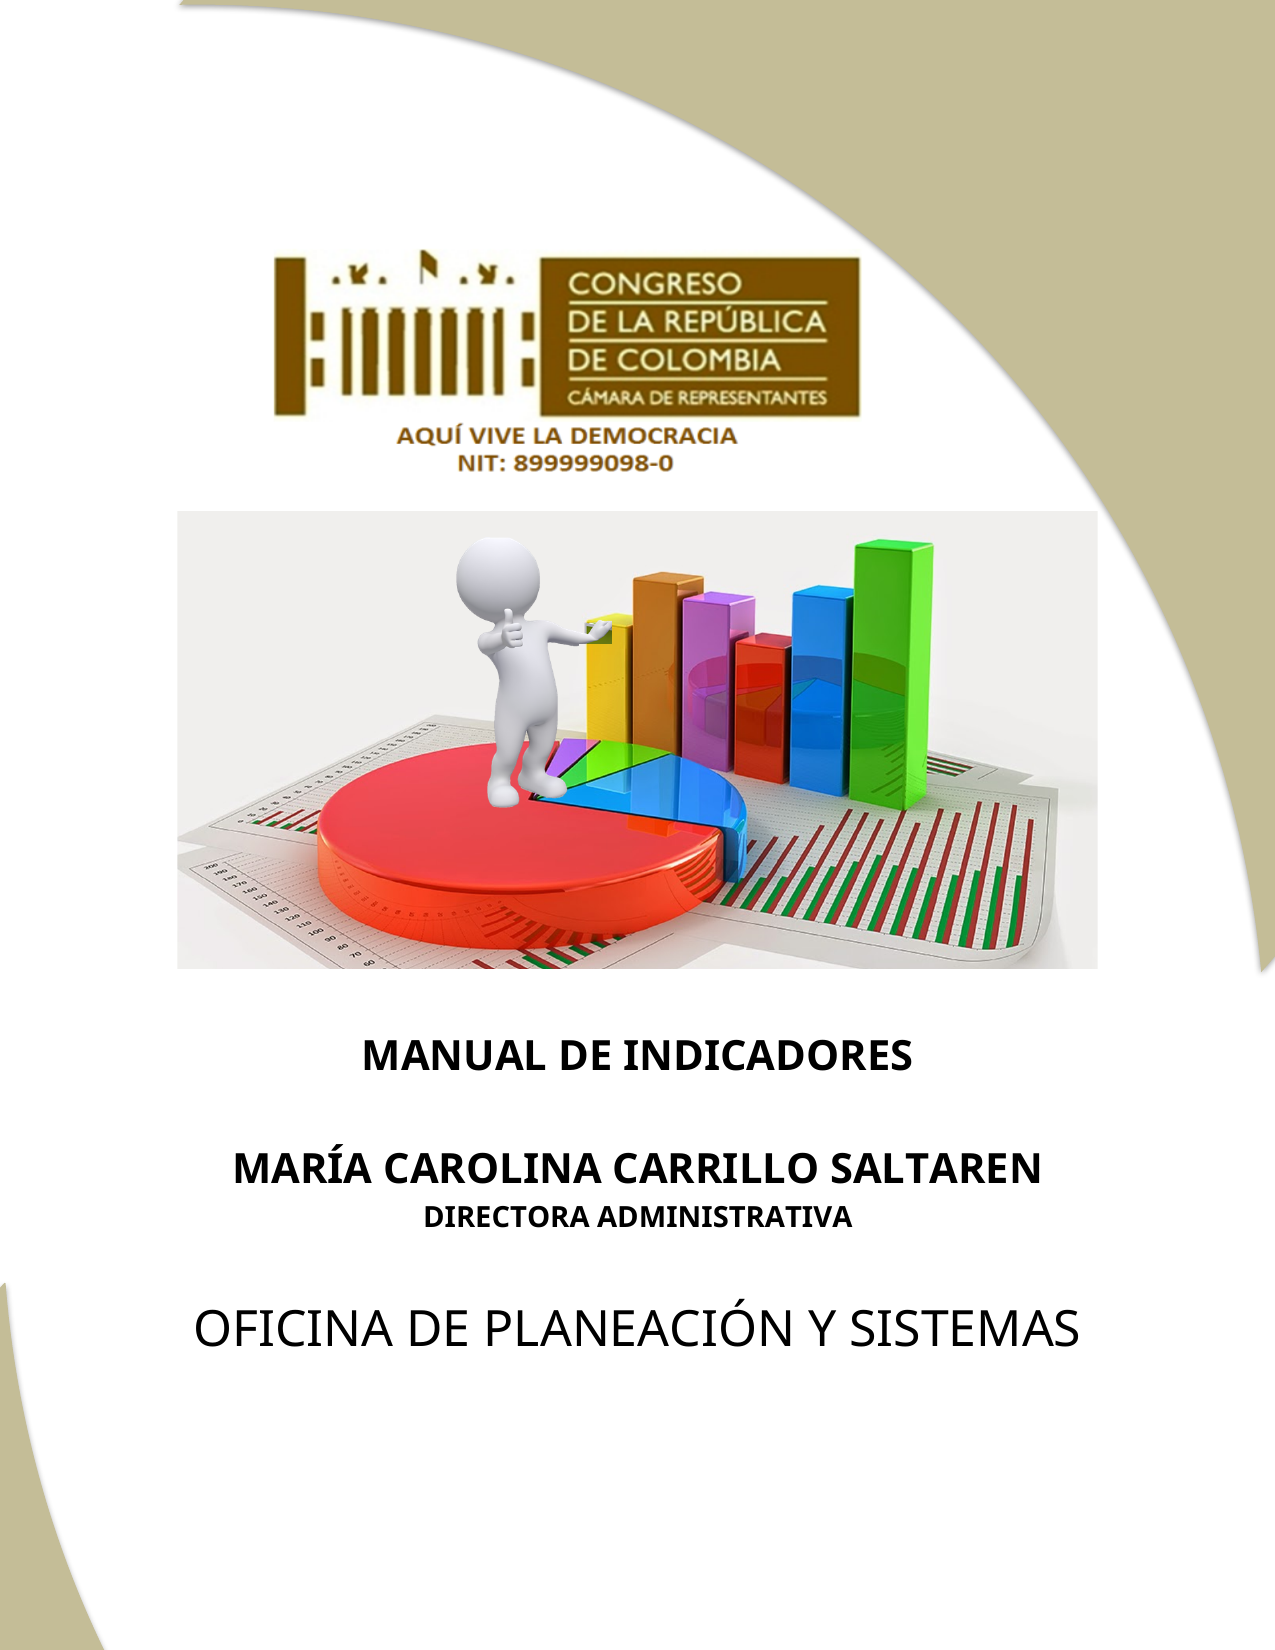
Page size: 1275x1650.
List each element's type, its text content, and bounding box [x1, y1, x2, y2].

text MANUAL DE INDICADORES [177, 1026, 1098, 1083]
picture [273, 248, 863, 480]
text DIRECTORA ADMINISTRATIVA [177, 1196, 1098, 1236]
text OFICINA DE PLANEACIÓN Y SISTEMAS [177, 1293, 1098, 1361]
text MARÍA CAROLINA CARRILLO SALTAREN [177, 1139, 1098, 1196]
picture [177, 511, 1098, 969]
